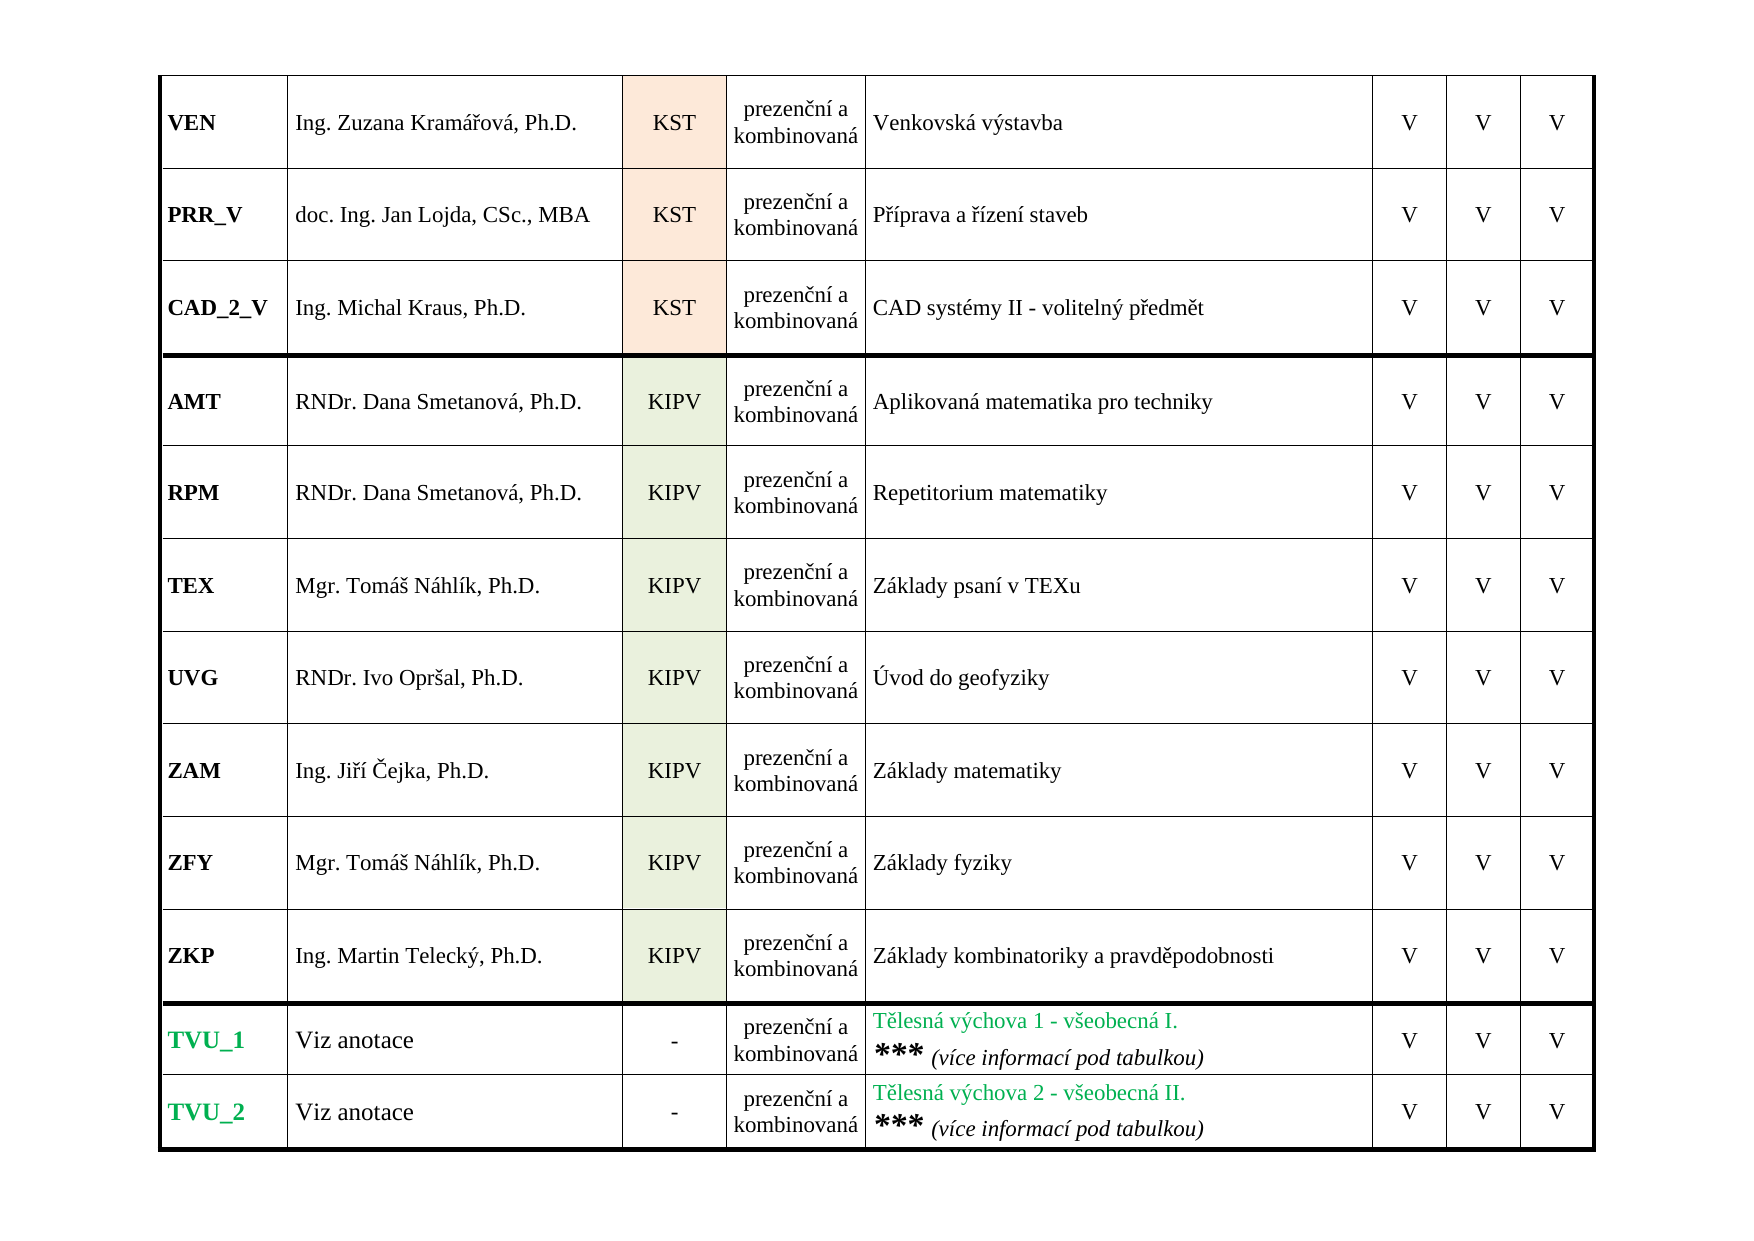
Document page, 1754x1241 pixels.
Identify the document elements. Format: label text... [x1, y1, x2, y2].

table_cell prezenční a kombinovaná [727, 1006, 865, 1074]
table_cell prezenční a kombinovaná [727, 76, 865, 168]
table_cell V [1521, 539, 1592, 631]
table_cell V [1373, 724, 1446, 816]
table_cell V [1447, 169, 1520, 260]
table_cell V [1447, 817, 1520, 908]
table_cell V [1373, 1075, 1446, 1147]
table_cell prezenční a kombinovaná [727, 817, 865, 908]
table_cell TEX [162, 539, 287, 631]
table_cell V [1521, 1075, 1592, 1147]
table_cell Viz anotace [288, 1075, 622, 1147]
table_cell V [1373, 632, 1446, 723]
table_cell prezenční a kombinovaná [727, 910, 865, 1001]
table_cell V [1373, 539, 1446, 631]
table_cell Tělesná výchova 2 - všeobecná II. *** (více informací pod tabulkou) [866, 1075, 1372, 1147]
table_cell V [1373, 76, 1446, 168]
table_cell KIPV [623, 446, 726, 538]
table_cell V [1447, 632, 1520, 723]
table_cell V [1373, 817, 1446, 908]
table_cell - [623, 1075, 726, 1147]
table_cell RNDr. Ivo Opršal, Ph.D. [288, 632, 622, 723]
table_cell V [1373, 910, 1446, 1001]
table_cell V [1521, 817, 1592, 908]
table_cell prezenční a kombinovaná [727, 724, 865, 816]
table_cell Základy psaní v TEXu [866, 539, 1372, 631]
table_cell prezenční a kombinovaná [727, 632, 865, 723]
table_cell KIPV [623, 817, 726, 908]
table_cell Ing. Jiří Čejka, Ph.D. [288, 724, 622, 816]
table_cell Viz anotace [288, 1006, 622, 1074]
table_cell prezenční a kombinovaná [727, 169, 865, 260]
table_cell Ing. Martin Telecký, Ph.D. [288, 910, 622, 1001]
table_cell Venkovská výstavba [866, 76, 1372, 168]
table_cell V [1447, 76, 1520, 168]
table_cell KIPV [623, 358, 726, 445]
table_cell RPM [162, 446, 287, 538]
table_cell V [1447, 1006, 1520, 1074]
table_cell RNDr. Dana Smetanová, Ph.D. [288, 358, 622, 445]
table_cell V [1373, 169, 1446, 260]
table_cell Úvod do geofyziky [866, 632, 1372, 723]
table_cell V [1521, 1006, 1592, 1074]
table_cell V [1373, 446, 1446, 538]
table_cell KIPV [623, 632, 726, 723]
table_cell AMT [162, 354, 287, 445]
table_cell KST [623, 261, 726, 353]
table_cell Mgr. Tomáš Náhlík, Ph.D. [288, 539, 622, 631]
table_cell V [1447, 358, 1520, 445]
table_cell V [1521, 358, 1592, 445]
table_cell prezenční a kombinovaná [727, 358, 865, 445]
table_cell V [1373, 261, 1446, 353]
table_cell V [1521, 632, 1592, 723]
table_cell prezenční a kombinovaná [727, 539, 865, 631]
table_cell Mgr. Tomáš Náhlík, Ph.D. [288, 817, 622, 908]
table_cell V [1447, 1075, 1520, 1147]
table_cell - [623, 1006, 726, 1074]
table_cell V [1447, 910, 1520, 1001]
table_cell ZKP [162, 910, 287, 1001]
table_cell V [1521, 446, 1592, 538]
table_cell V [1521, 910, 1592, 1001]
table_cell V [1447, 446, 1520, 538]
table_cell V [1521, 724, 1592, 816]
table_cell KIPV [623, 539, 726, 631]
table_cell CAD_2_V [162, 261, 287, 353]
table_cell TVU_1 [162, 1002, 287, 1074]
table_cell V [1521, 261, 1592, 353]
table_cell KST [623, 76, 726, 168]
table_cell V [1447, 261, 1520, 353]
table_cell Ing. Michal Kraus, Ph.D. [288, 261, 622, 353]
table_cell Ing. Zuzana Kramářová, Ph.D. [288, 76, 622, 168]
table_cell TVU_2 [162, 1075, 287, 1147]
table_cell VEN [162, 76, 287, 168]
table_cell V [1521, 76, 1592, 168]
table_cell prezenční a kombinovaná [727, 1075, 865, 1147]
table_cell V [1373, 1006, 1446, 1074]
table_cell doc. Ing. Jan Lojda, CSc., MBA [288, 169, 622, 260]
table_cell prezenční a kombinovaná [727, 446, 865, 538]
table_cell KIPV [623, 724, 726, 816]
table_cell Repetitorium matematiky [866, 446, 1372, 538]
table_cell V [1521, 169, 1592, 260]
table_cell UVG [162, 632, 287, 723]
table_cell ZFY [162, 817, 287, 908]
table_cell RNDr. Dana Smetanová, Ph.D. [288, 446, 622, 538]
table_cell Základy kombinatoriky a pravděpodobnosti [866, 910, 1372, 1001]
table_cell V [1373, 358, 1446, 445]
table_cell ZAM [162, 724, 287, 816]
table_cell KST [623, 169, 726, 260]
table_cell Příprava a řízení staveb [866, 169, 1372, 260]
table_cell KIPV [623, 910, 726, 1001]
table_cell Základy fyziky [866, 817, 1372, 908]
table_cell V [1447, 724, 1520, 816]
table_cell PRR_V [162, 169, 287, 260]
table_cell Základy matematiky [866, 724, 1372, 816]
table_cell CAD systémy II - volitelný předmět [866, 261, 1372, 353]
table_cell Tělesná výchova 1 - všeobecná I. *** (více informací pod tabulkou) [866, 1006, 1372, 1074]
table_cell prezenční a kombinovaná [727, 261, 865, 353]
table_cell Aplikovaná matematika pro techniky [866, 358, 1372, 445]
table_cell V [1447, 539, 1520, 631]
